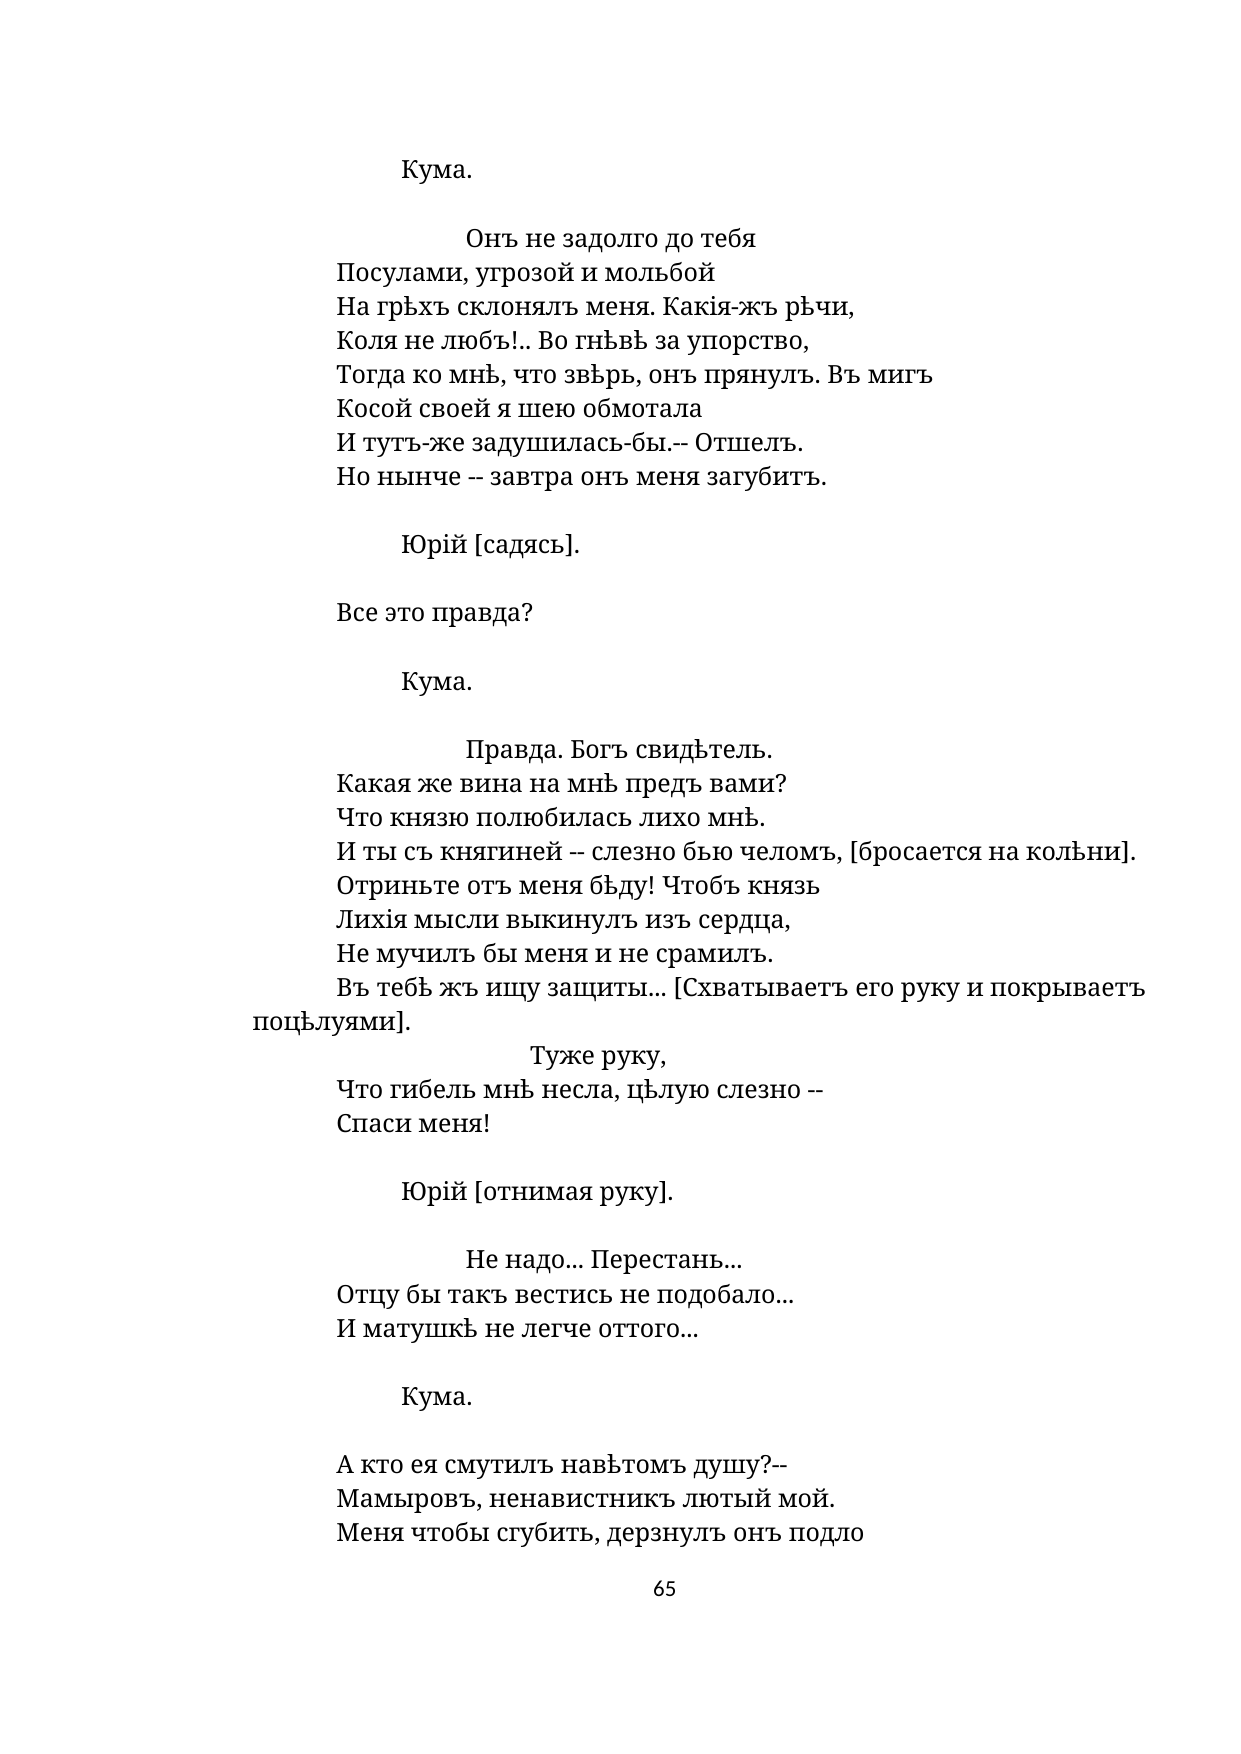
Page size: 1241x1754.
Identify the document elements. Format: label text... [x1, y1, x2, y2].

text Все это правда? [252, 595, 1152, 629]
text Онъ не задолго до тебя [252, 220, 1152, 254]
text Туже руку, [252, 1038, 1152, 1072]
text A кто ея смутилъ навѣтомъ душу?-- [252, 1447, 1152, 1481]
text Кума. [252, 1378, 1152, 1412]
text И ты съ княгиней -- слезно бью челомъ, [бросается на колѣни]. [252, 833, 1152, 867]
text Что гибель мнѣ несла, цѣлую слезно -- [252, 1072, 1152, 1106]
text Кума. [252, 663, 1152, 697]
text Косой своей я шею обмотала [252, 391, 1152, 425]
text И матушкѣ не легче оттого... [252, 1310, 1152, 1344]
text Меня чтобы сгубить, дерзнулъ онъ подло [252, 1515, 1152, 1549]
text Отцу бы такъ вестись не подобало... [252, 1276, 1152, 1310]
text Юрій [садясь]. [252, 527, 1152, 561]
text Мамыровъ, ненавистникъ лютый мой. [252, 1481, 1152, 1515]
text Коля не любъ!.. Во гнѣвѣ за упорство, [252, 322, 1152, 357]
text Какая же вина на мнѣ предъ вами? [252, 765, 1152, 799]
text Правда. Богъ свидѣтель. [252, 731, 1152, 765]
text На грѣхъ склонялъ меня. Какія-жъ рѣчи, [252, 288, 1152, 322]
text Не надо... Перестань... [252, 1242, 1152, 1276]
text Спаси меня! [252, 1106, 1152, 1140]
text Не мучилъ бы меня и не срамилъ. [252, 936, 1152, 970]
text Юрiй [отнимая руку]. [252, 1174, 1152, 1208]
text И тутъ-же задушилась-бы.-- Отшелъ. [252, 425, 1152, 459]
text Тогда ко мнѣ, что звѣрь, онъ прянулъ. Въ мигъ [252, 357, 1152, 391]
text Отриньте отъ меня бѣду! Чтобъ князь [252, 867, 1152, 902]
text Кума. [252, 152, 1152, 186]
text Но нынче -- завтра онъ меня загубитъ. [252, 459, 1152, 493]
text Лихія мысли выкинулъ изъ сердца, [252, 902, 1152, 936]
text Посулами, угрозой и мольбой [252, 254, 1152, 288]
text Что князю полюбилась лихо мнѣ. [252, 799, 1152, 833]
text Въ тебѣ жъ ищу защиты... [Схватываетъ его руку и покрываетъ поцѣлуями]. [252, 970, 1152, 1038]
